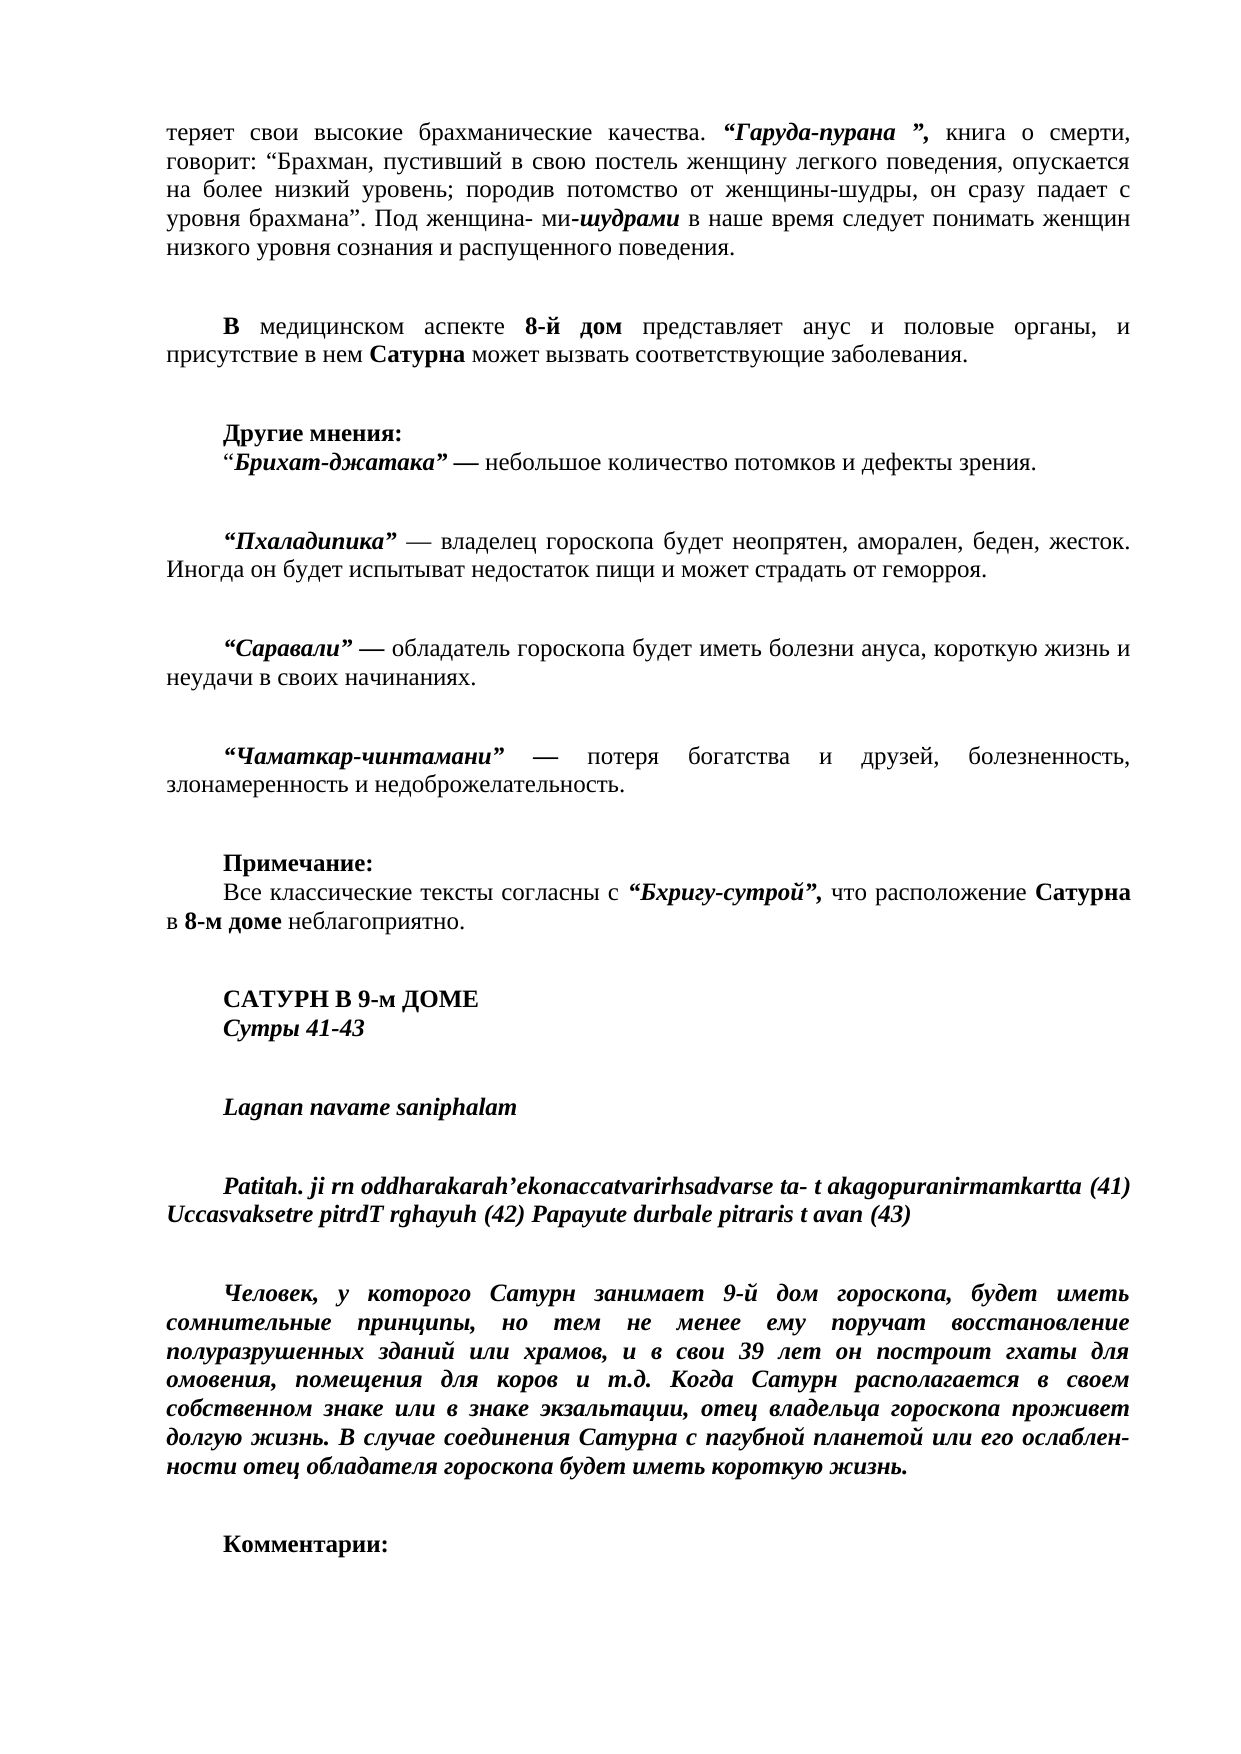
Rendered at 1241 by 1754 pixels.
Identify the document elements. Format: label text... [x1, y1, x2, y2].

text Человек, у которого Сатурн занимает 9-й дом гороскопа, будет иметь сомнительные принципы, но тем не менее ему поручат восстановление полуразрушенных зданий или храмов, и в свои 39 лет он построит гхаты для омовения, помещения для коров и т.д. Когда Сатурн располагается в своем собственном знаке или в знаке экзальтации, отец владельца гороскопа проживет долгую жизнь. В случае соединения Сатурна с пагубной планетой или его ослаблен- ности отец обладателя гороскопа будет иметь короткую жизнь. [166, 1278, 1131, 1479]
text “Саравали” — обладатель гороскопа будет иметь болезни ануса, короткую жизнь и неудачи в своих начинаниях. [166, 633, 1131, 691]
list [166, 117, 1131, 261]
text Lagnan navame saniphalam [166, 1092, 1131, 1121]
text Другие мнения: [166, 418, 1131, 447]
text Patitah. ji rn oddharakarah’ekonaccatvarirhsadvarse ta- t akagopuranirmamkartta (41) Uccasvaksetre pitrdT rghayuh (42) Papayute durbale pitraris t avan (43) [166, 1171, 1131, 1228]
text Сутры 41-43 [166, 1013, 1131, 1042]
text “Пхаладипика” — владелец гороскопа будет неопрятен, аморален, беден, жесток. Иногда он будет испытыват недостаток пищи и может страдать от геморроя. [166, 526, 1131, 583]
text Комментарии: [166, 1529, 1131, 1558]
text В медицинском аспекте 8-й дом представляет анус и половые органы, и присутствие в нем Сатурна может вызвать соответствующие заболевания. [166, 311, 1131, 368]
text Все классические тексты согласны с “Бхригу-сутрой”, что расположение Сатурна в 8-м доме неблагоприятно. [166, 877, 1131, 934]
text “Чаматкар-чинтамани” — потеря богатства и друзей, болезненность, злонамеренность и недоброжелательность. [166, 741, 1131, 798]
text САТУРН В 9-м ДОМЕ [166, 984, 1131, 1013]
text Примечание: [166, 848, 1131, 877]
text “Брихат-джатака” — небольшое количество потомков и дефекты зрения. [166, 447, 1131, 476]
